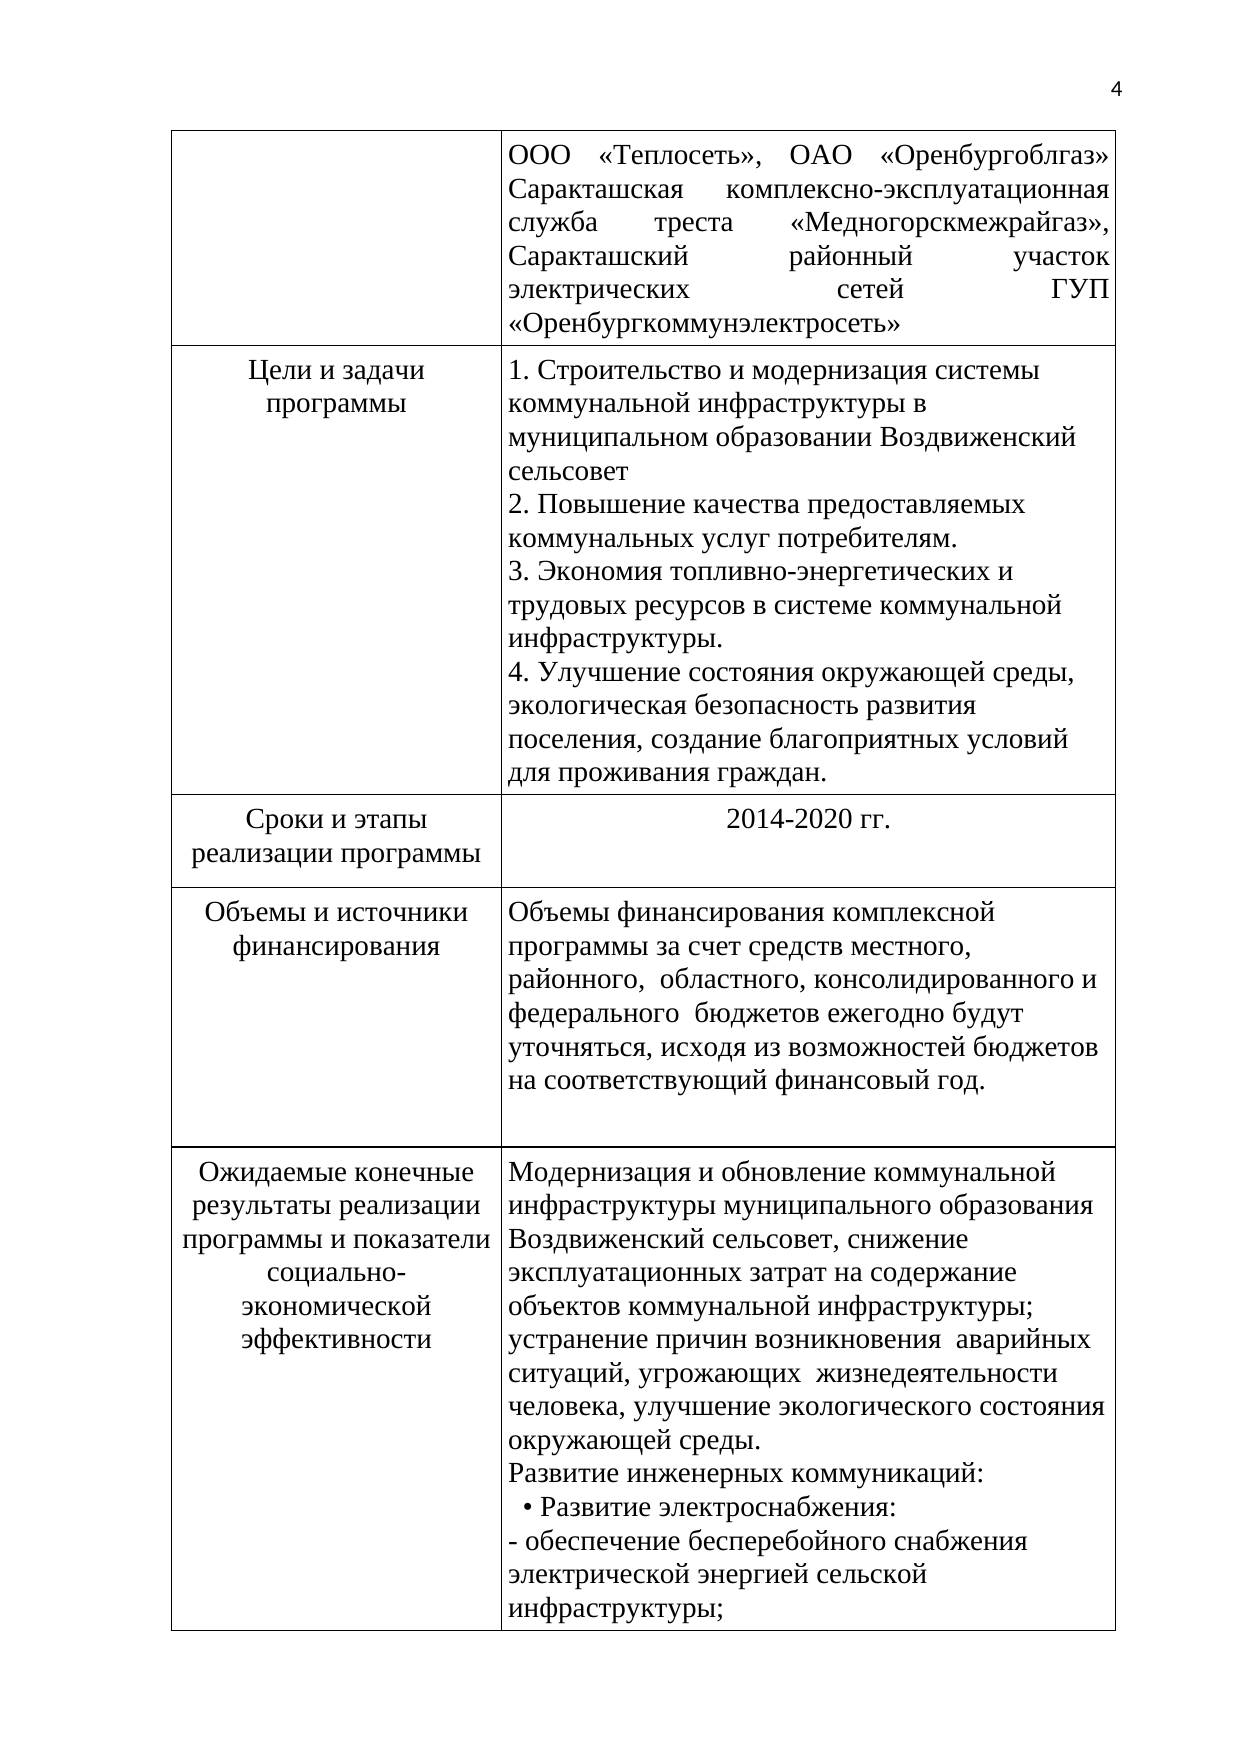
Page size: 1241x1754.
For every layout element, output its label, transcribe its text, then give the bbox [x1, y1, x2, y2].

table_cell Цели и задачи программы [172, 346, 501, 794]
table_cell Сроки и этапы реализации программы [172, 795, 501, 887]
table_cell Объемы и источники финансирования [172, 888, 501, 1146]
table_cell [172, 131, 501, 345]
table_cell 2014-2020 гг. [502, 795, 1115, 887]
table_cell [502, 1148, 1115, 1629]
table_cell Объемы финансирования комплексной программы за счет средств местного, районного, областного, консолидированного и федерального бюджетов ежегодно будут уточняться, исходя из возможностей бюджетов на соответствующий финансовый год. [502, 888, 1115, 1146]
table_cell 1. Строительство и модернизация системы коммунальной инфраструктуры в муниципальном образовании Воздвиженский сельсовет 2. Повышение качества предоставляемых коммунальных услуг потребителям. 3. Экономия топливно-энергетических и трудовых ресурсов в системе коммунальной инфраструктуры. 4. Улучшение состояния окружающей среды, экологическая безопасность развития поселения, создание благоприятных условий для проживания граждан. [502, 346, 1115, 794]
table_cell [172, 1148, 501, 1629]
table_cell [502, 131, 1115, 345]
